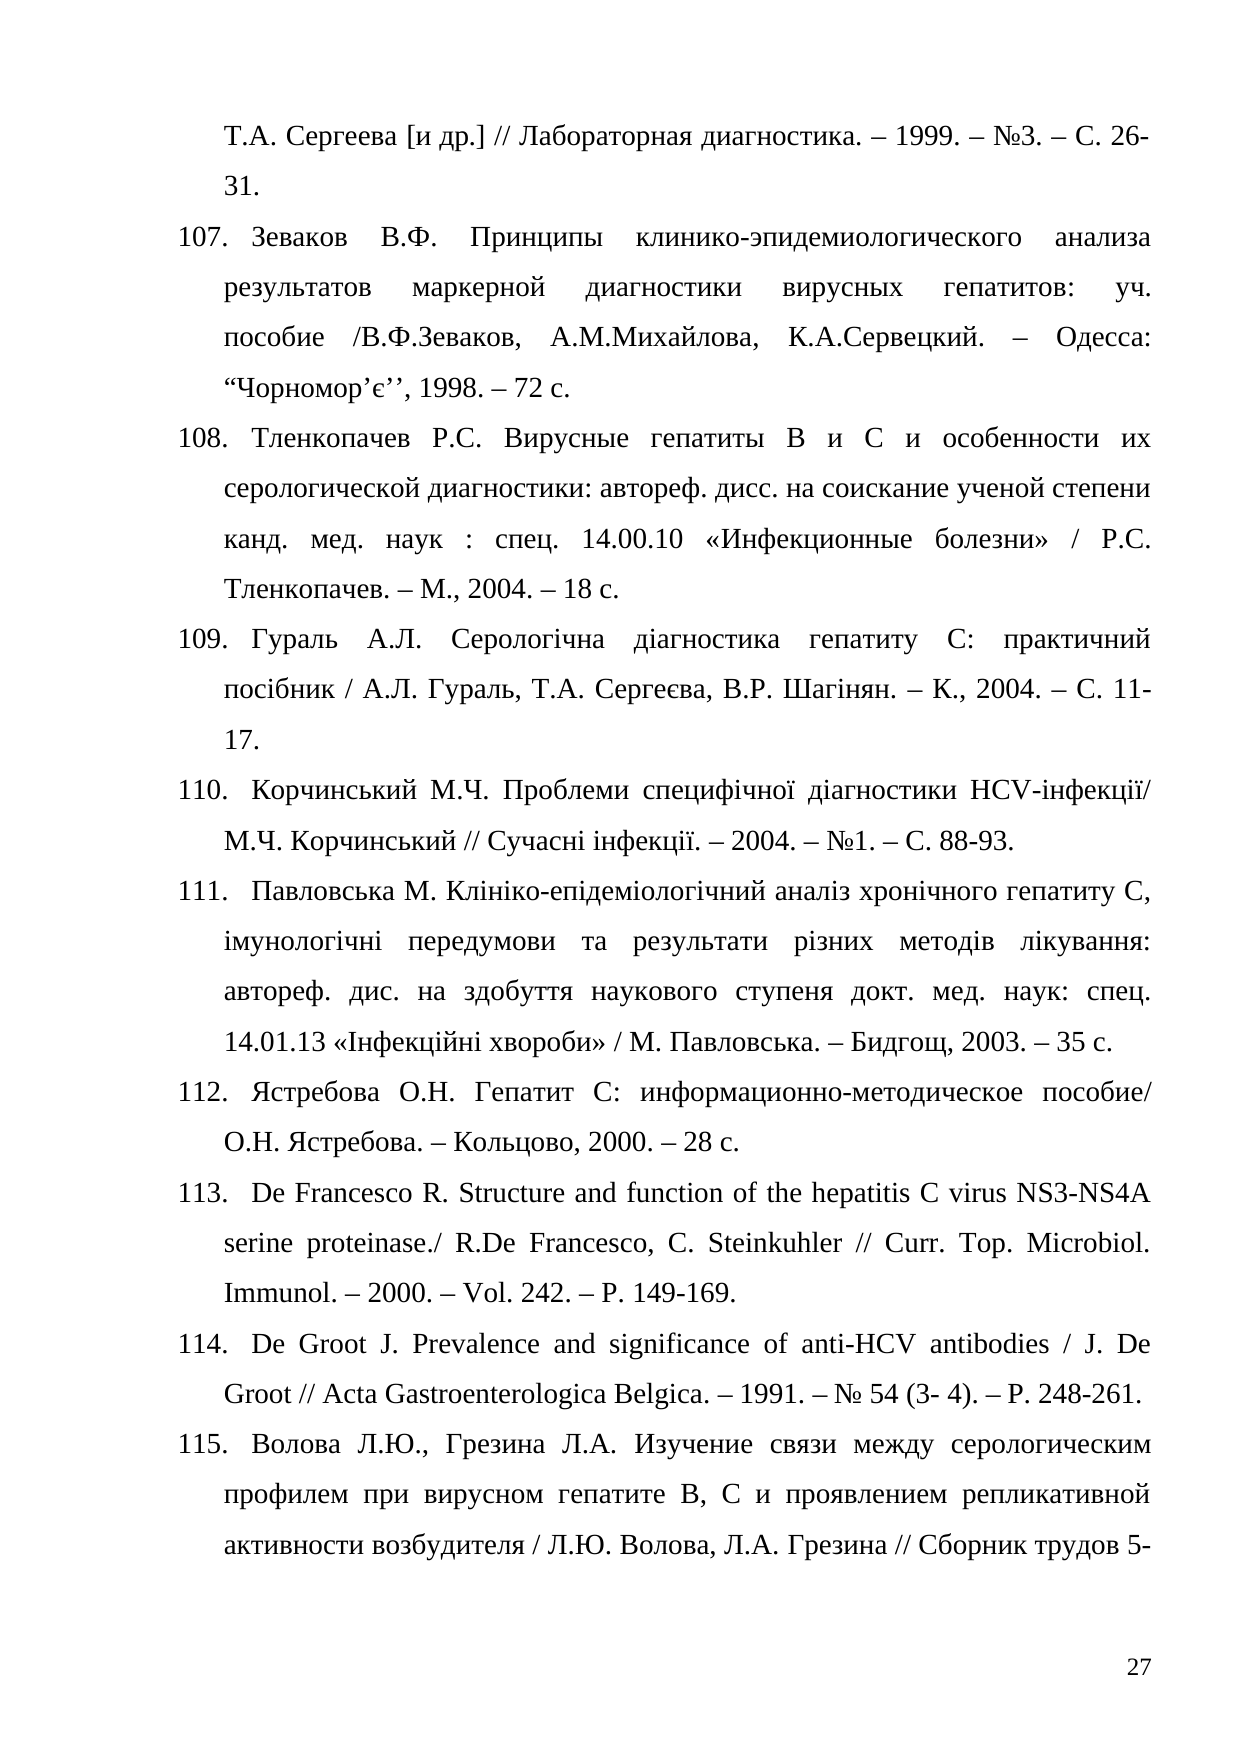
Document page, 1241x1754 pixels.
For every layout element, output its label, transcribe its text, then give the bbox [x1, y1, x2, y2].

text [177, 118, 1152, 202]
text Тленкопачев Р.С. Вирусные гепатиты В и С и особенности их серологической диагностики: автореф. дисс. на соискание ученой степени канд. мед. наук : спец. 14.00.10 «Инфекционные болезни» / Р.С. Тленкопачев. – М., 2004. – 18 с. [177, 420, 1152, 604]
text Зеваков В.Ф. Принципы клинико-эпидемиологического анализа результатов маркерной диагностики вирусных гепатитов: уч. пособие /В.Ф.Зеваков, А.М.Михайлова, К.А.Сервецкий. – Одесса: “Чорномор’є’’, 1998. – 72 с. [177, 219, 1152, 403]
text De Groot J. Prevalence and significance of anti-HCV antibodies / J. De Groot // Acta Gastroenterologica Belgica. – 1991. – № 54 (3- 4). – Р. 248-261. [177, 1326, 1152, 1409]
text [177, 1426, 1152, 1561]
text Корчинський М.Ч. Проблеми специфічної діагностики HCV-інфекції/ М.Ч. Корчинський // Сучасні інфекції. – 2004. – №1. – С. 88-93. [177, 772, 1152, 856]
text Павловська М. Клініко-епідеміологічний аналіз хронічного гепатиту С, імунологічні передумови та результати різних методів лікування: автореф. дис. на здобуття наукового ступеня докт. мед. наук: спец. 14.01.13 «Інфекційні хвороби» / М. Павловська. – Бидгощ, 2003. – 35 с. [177, 873, 1152, 1057]
text Гураль А.Л. Серологічна діагностика гепатиту С: практичний посібник / А.Л. Гураль, Т.А. Сергеєва, В.Р. Шагінян. – К., 2004. – С. 11-17. [177, 621, 1152, 756]
text De Francesco R. Structure and function of the hepatitis С virus NS3-NS4A serine proteinase./ R.De Francesco, C. Steinkuhler // Curr. Top. Microbiol. Immunol. – 2000. – Vol. 242. – P. 149-169. [177, 1175, 1152, 1309]
text Ястребова О.Н. Гепатит С: информационно-методическое пособие/ О.Н. Ястребова. – Кольцово, 2000. – 28 c. [177, 1074, 1152, 1158]
